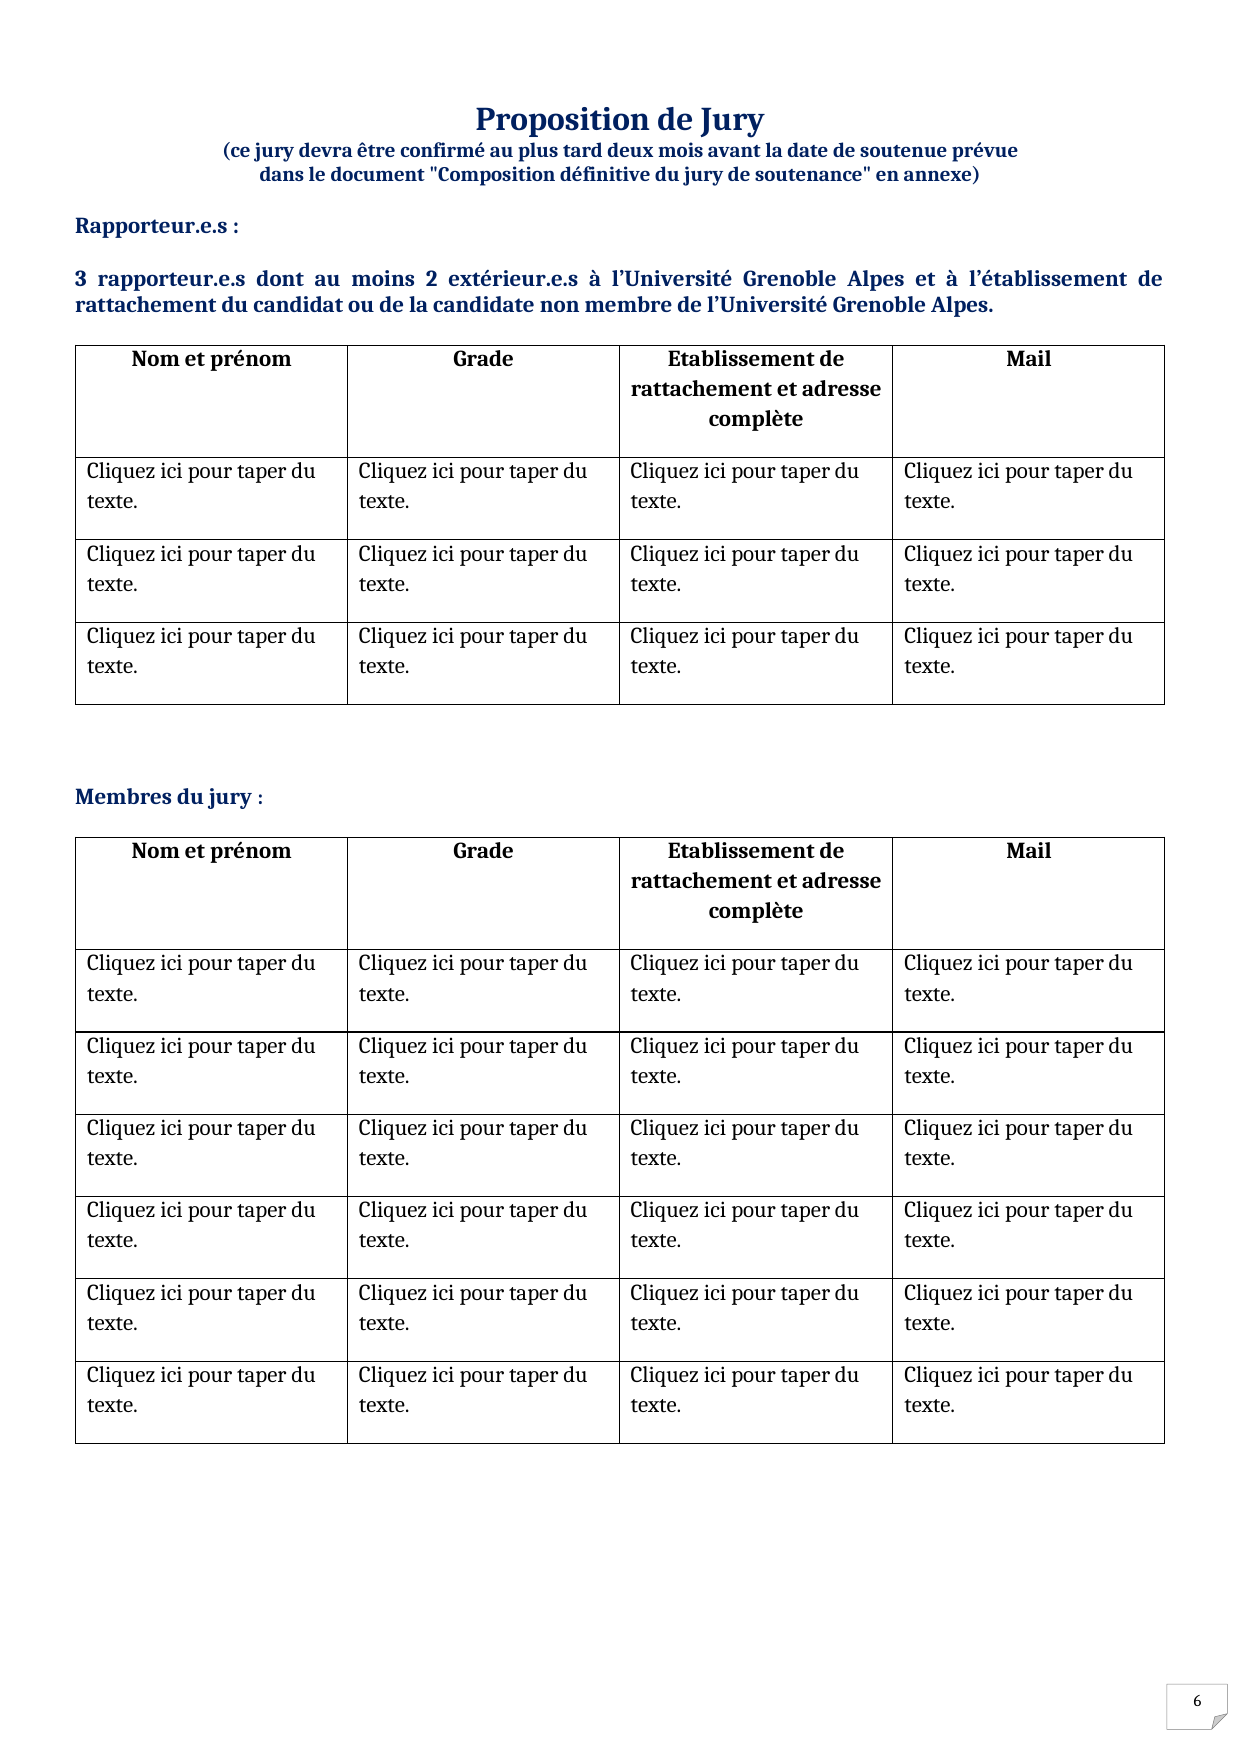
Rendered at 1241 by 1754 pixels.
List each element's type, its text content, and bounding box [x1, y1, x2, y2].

table_header Grade [348, 838, 619, 949]
table_header Grade [348, 346, 619, 457]
table_header Nom et prénom [76, 838, 347, 949]
table_header Mail [893, 838, 1164, 949]
text dans le document "Composition définitive du jury de soutenance" en annexe) [75, 162, 1165, 186]
table_header Nom et prénom [76, 346, 347, 457]
text (ce jury devra être confirmé au plus tard deux mois avant la date de soutenue prévue [75, 138, 1165, 162]
table_header Etablissement de rattachement et adresse complète [620, 838, 892, 949]
text Proposition de Jury [75, 100, 1165, 138]
table_header Mail [893, 346, 1164, 457]
text Rapporteur.e.s : [75, 213, 1165, 239]
text Membres du jury : [75, 784, 1165, 810]
table_header Etablissement de rattachement et adresse complète [620, 346, 892, 457]
text 3 rapporteur.e.s dont au moins 2 extérieur.e.s à l’Université Grenoble Alpes et à l’établissement de rattachement du candidat ou de la candidate non membre de l’Université Grenoble Alpes. [75, 265, 1165, 318]
